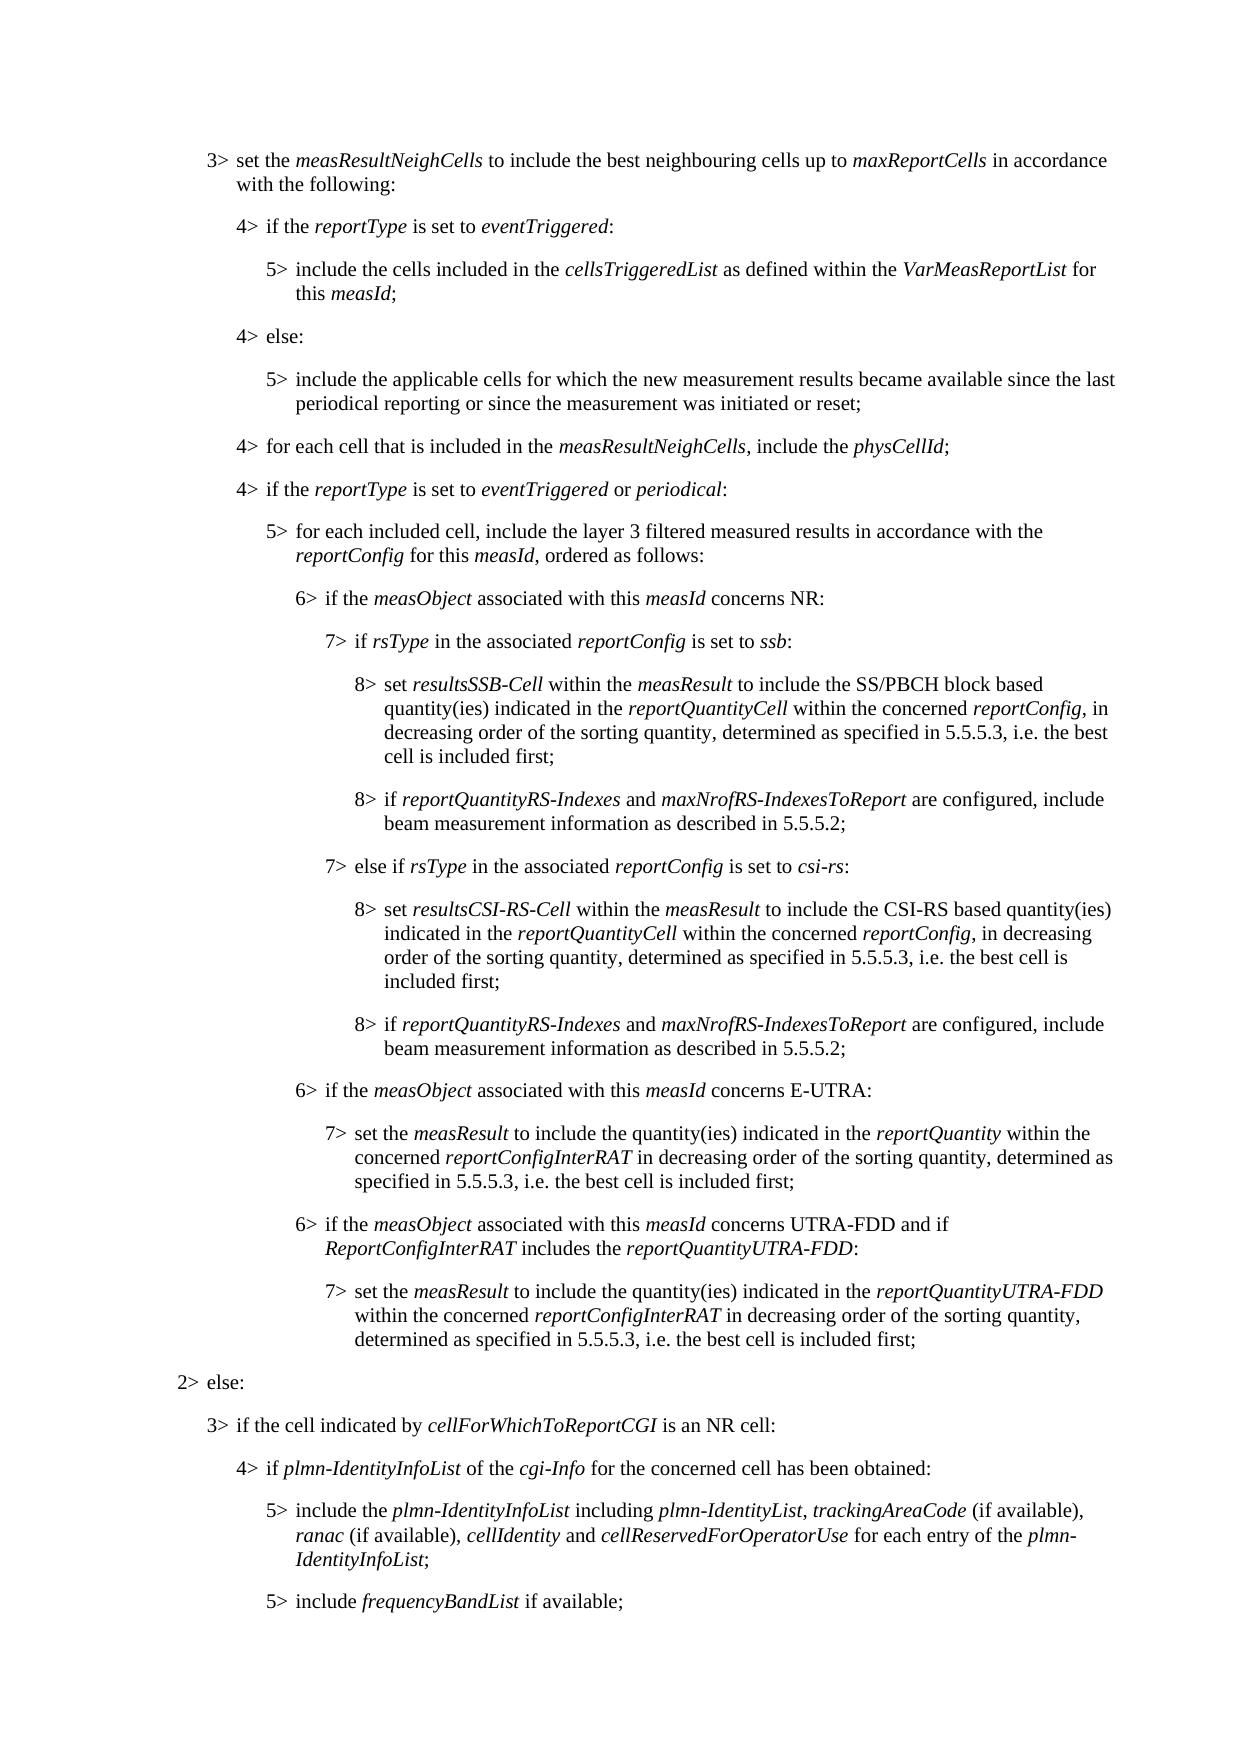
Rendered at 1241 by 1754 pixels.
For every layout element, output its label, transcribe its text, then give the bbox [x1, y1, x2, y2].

text 2> else: [177, 1370, 1122, 1394]
text 7> else if rsType in the associated reportConfig is set to csi-rs: [325, 854, 1122, 878]
text 4> for each cell that is included in the measResultNeighCells, include the physCellId; [236, 434, 1122, 458]
text 8> if reportQuantityRS-Indexes and maxNrofRS-IndexesToReport are configured, include beam measurement information as described in 5.5.5.2; [354, 1012, 1122, 1060]
text 5> include the cells included in the cellsTriggeredList as defined within the VarMeasReportList for this measId; [266, 257, 1122, 305]
text 4> if plmn-IdentityInfoList of the cgi-Info for the concerned cell has been obtained: [236, 1456, 1122, 1480]
text 7> set the measResult to include the quantity(ies) indicated in the reportQuantityUTRA-FDD within the concerned reportConfigInterRAT in decreasing order of the sorting quantity, determined as specified in 5.5.5.3, i.e. the best cell is included first; [325, 1279, 1122, 1351]
text 6> if the measObject associated with this measId concerns E-UTRA: [295, 1078, 1122, 1102]
text 5> include the applicable cells for which the new measurement results became available since the last periodical reporting or since the measurement was initiated or reset; [266, 367, 1122, 415]
text 5> include frequencyBandList if available; [266, 1589, 1122, 1613]
text 6> if the measObject associated with this measId concerns NR: [295, 586, 1122, 610]
text 8> set resultsSSB-Cell within the measResult to include the SS/PBCH block based quantity(ies) indicated in the reportQuantityCell within the concerned reportConfig, in decreasing order of the sorting quantity, determined as specified in 5.5.5.3, i.e. the best cell is included first; [354, 672, 1122, 768]
text 4> if the reportType is set to eventTriggered or periodical: [236, 477, 1122, 501]
text 5> include the plmn-IdentityInfoList including plmn-IdentityList, trackingAreaCode (if available), ranac (if available), cellIdentity and cellReservedForOperatorUse for each entry of the plmn-IdentityInfoList; [266, 1498, 1122, 1571]
text 7> if rsType in the associated reportConfig is set to ssb: [325, 629, 1122, 653]
text 7> set the measResult to include the quantity(ies) indicated in the reportQuantity within the concerned reportConfigInterRAT in decreasing order of the sorting quantity, determined as specified in 5.5.5.3, i.e. the best cell is included first; [325, 1121, 1122, 1193]
text 8> if reportQuantityRS-Indexes and maxNrofRS-IndexesToReport are configured, include beam measurement information as described in 5.5.5.2; [354, 787, 1122, 835]
text 3> set the measResultNeighCells to include the best neighbouring cells up to maxReportCells in accordance with the following: [207, 147, 1122, 196]
text 4> if the reportType is set to eventTriggered: [236, 214, 1122, 238]
text 5> for each included cell, include the layer 3 filtered measured results in accordance with the reportConfig for this measId, ordered as follows: [266, 519, 1122, 567]
text 4> else: [236, 324, 1122, 348]
text 6> if the measObject associated with this measId concerns UTRA-FDD and if ReportConfigInterRAT includes the reportQuantityUTRA-FDD: [295, 1212, 1122, 1260]
text 3> if the cell indicated by cellForWhichToReportCGI is an NR cell: [207, 1413, 1122, 1437]
text 8> set resultsCSI-RS-Cell within the measResult to include the CSI-RS based quantity(ies) indicated in the reportQuantityCell within the concerned reportConfig, in decreasing order of the sorting quantity, determined as specified in 5.5.5.3, i.e. the best cell is included first; [354, 897, 1122, 993]
